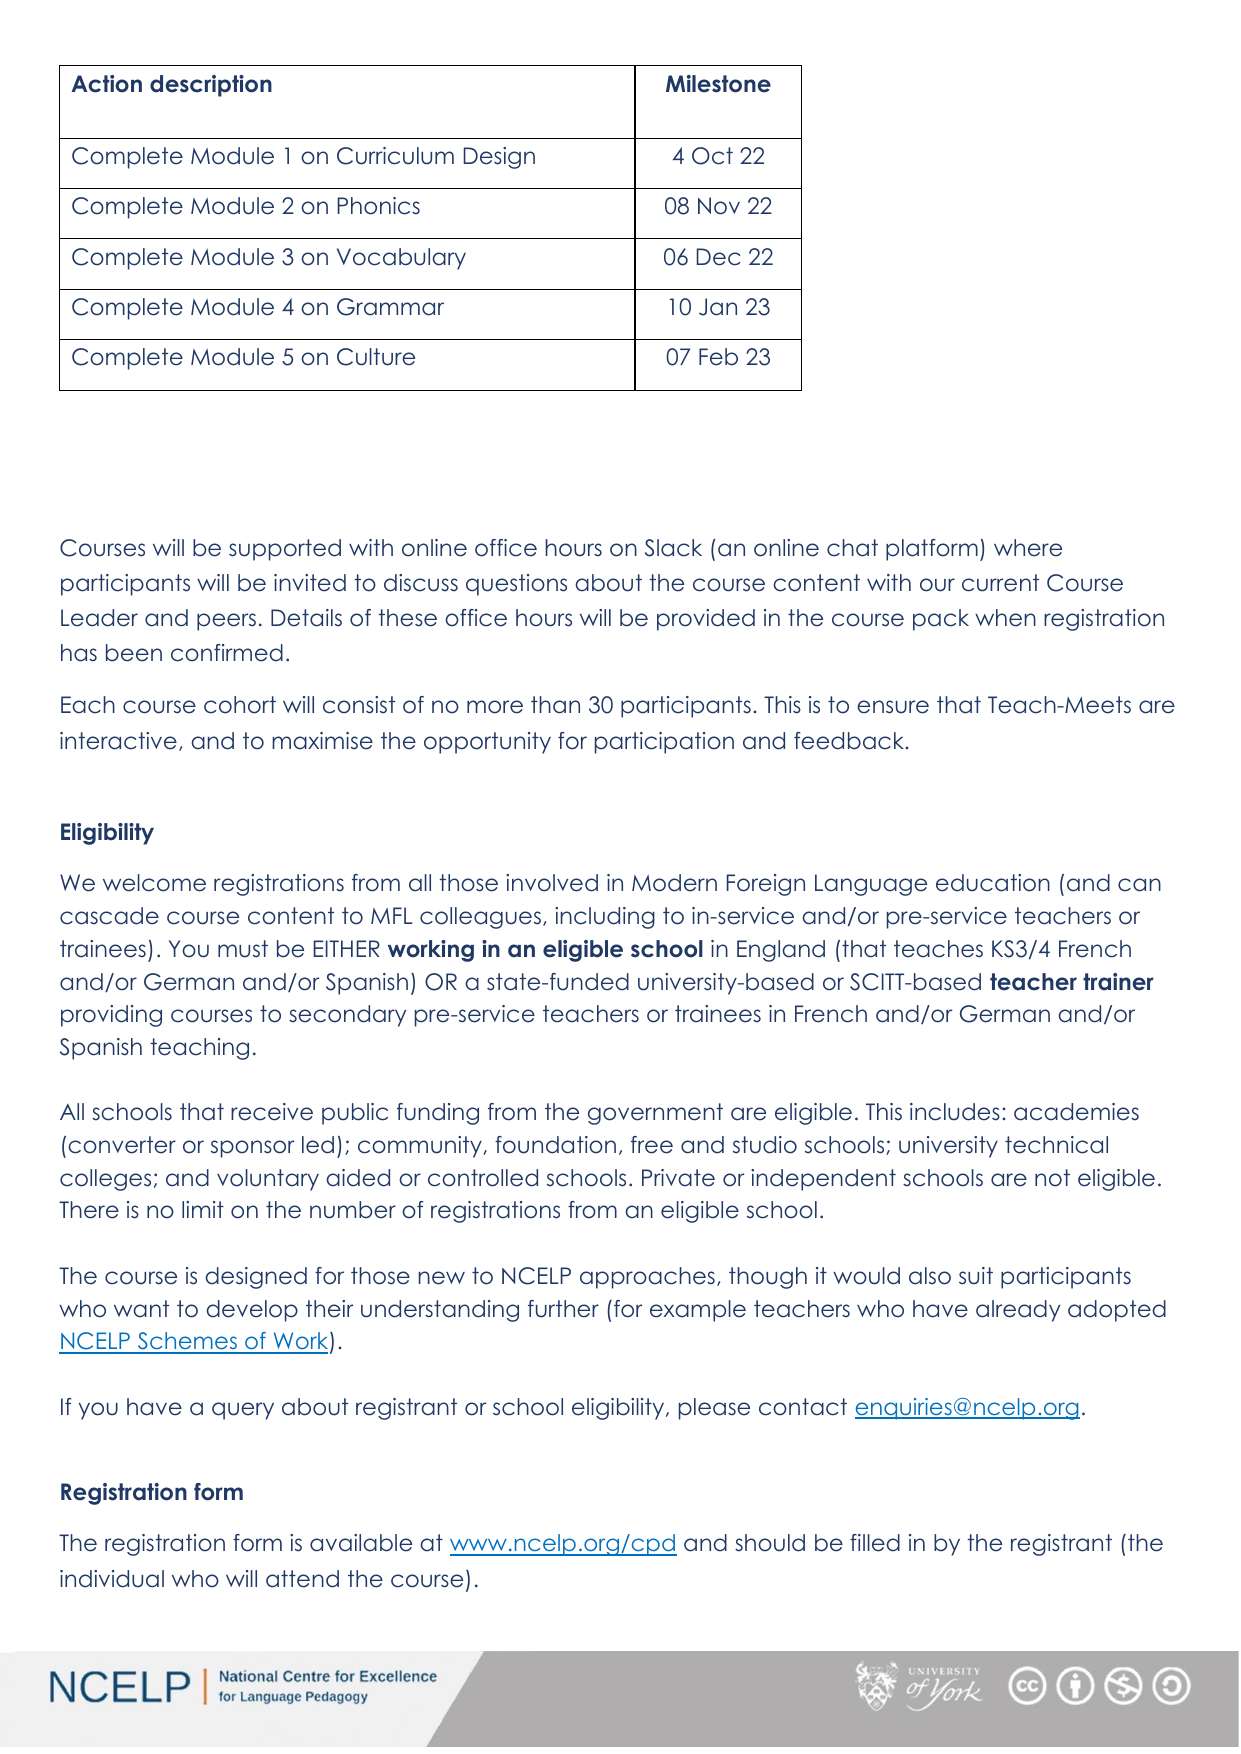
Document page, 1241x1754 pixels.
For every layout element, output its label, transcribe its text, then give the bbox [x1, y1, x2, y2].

table_cell 4 Oct 22 [636, 139, 801, 188]
table_cell Complete Module 2 on Phonics [60, 189, 634, 238]
text We welcome registrations from all those involved in Modern Foreign Language education (and can cascade course content to MFL colleagues, including to in-service and/or pre-service teachers or trainees). You must be EITHER working in an eligible school in England (that teaches KS3/4 French and/or German and/or Spanish) OR a state-funded university-based or SCITT-based teacher trainer providing courses to secondary pre-service teachers or trainees in French and/or German and/or Spanish teaching. [59, 866, 1181, 1062]
text The registration form is available at www.ncelp.org/cpd and should be filled in by the registrant (the individual who will attend the course). [59, 1526, 1181, 1594]
text If you have a query about registrant or school eligibility, please contact enquiries@ncelp.org. [59, 1389, 1181, 1422]
text Courses will be supported with online office hours on Slack (an online chat platform) where participants will be invited to discuss questions about the course content with our current Course Leader and peers. Details of these office hours will be provided in the course pack when registration has been confirmed. [59, 530, 1181, 669]
table_header Action description [60, 66, 634, 137]
table_cell 08 Nov 22 [636, 189, 801, 238]
table_cell Complete Module 4 on Grammar [60, 290, 634, 339]
subtitle Eligibility [59, 814, 1181, 847]
table_cell Complete Module 1 on Curriculum Design [60, 139, 634, 188]
subtitle Registration form [59, 1474, 1181, 1507]
table_cell Complete Module 5 on Culture [60, 340, 634, 389]
picture [0, 1651, 1239, 1747]
text All schools that receive public funding from the government are eligible. This includes: academies (converter or sponsor led); community, foundation, free and studio schools; university technical colleges; and voluntary aided or controlled schools. Private or independent schools are not eligible. There is no limit on the number of registrations from an eligible school. [59, 1095, 1181, 1226]
table_header Milestone [636, 66, 801, 137]
text Each course cohort will consist of no more than 30 participants. This is to ensure that Teach-Meets are interactive, and to maximise the opportunity for participation and feedback. [59, 688, 1181, 795]
table_cell 07 Feb 23 [636, 340, 801, 389]
table_cell 06 Dec 22 [636, 239, 801, 289]
table_cell Complete Module 3 on Vocabulary [60, 239, 634, 289]
table_cell 10 Jan 23 [636, 290, 801, 339]
text The course is designed for those new to NCELP approaches, though it would also suit participants who want to develop their understanding further (for example teachers who have already adopted NCELP Schemes of Work). [59, 1259, 1181, 1357]
